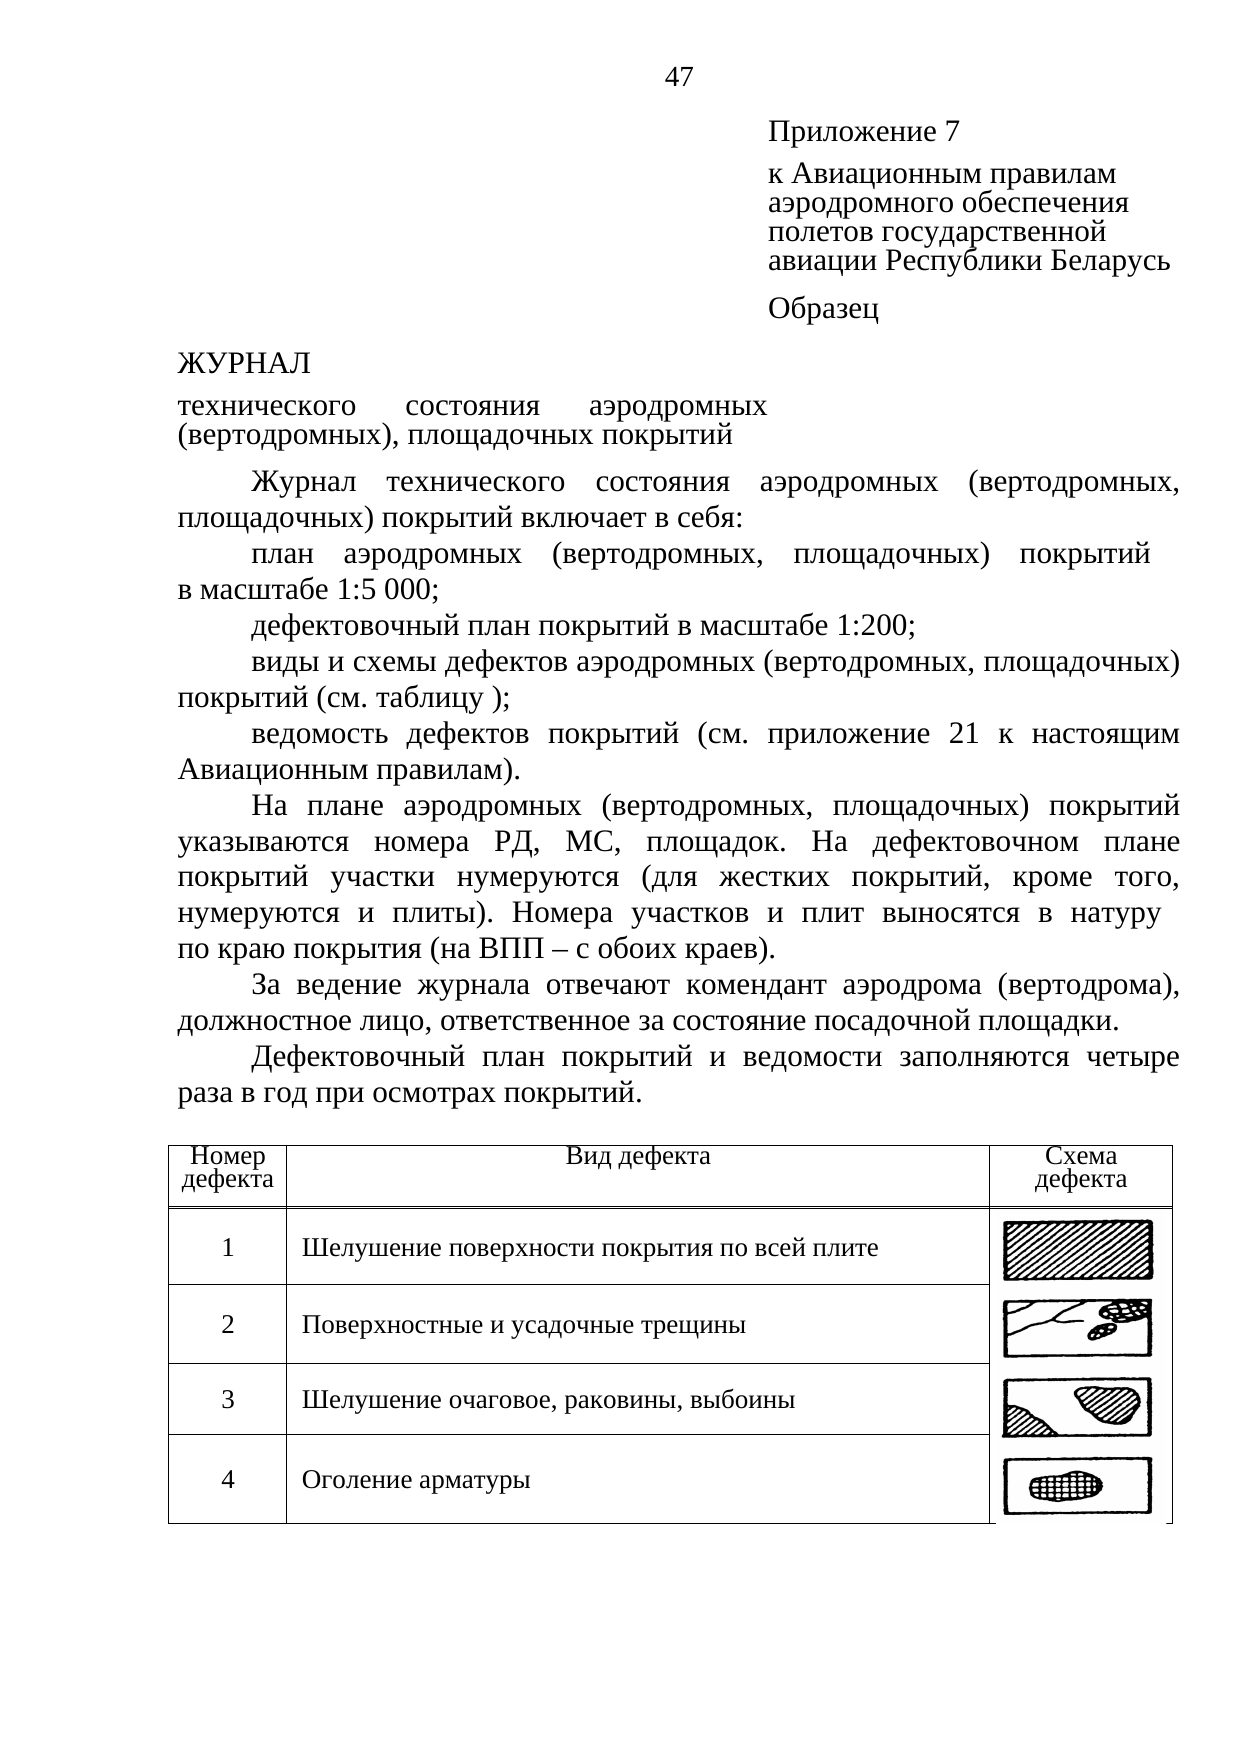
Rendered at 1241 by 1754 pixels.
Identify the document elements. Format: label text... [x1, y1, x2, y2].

text Журнал технического состояния аэродромных (вертодромных, площадочных) покрытий включает в себя: [177, 462, 1181, 534]
text ведомость дефектов покрытий (см. приложение 21 к настоящим Авиационным правилам). [177, 714, 1181, 786]
text к Авиационным правилам аэродромного обеспечения полетов государственной авиации Республики Беларусь [768, 160, 1181, 276]
text На плане аэродромных (вертодромных, площадочных) покрытий указываются номера РД, МС, площадок. На дефектовочном плане покрытий участки нумеруются (для жестких покрытий, кроме того, нумеруются и плиты). Номера участков и плит выносятся в натуру по краю покрытия (на ВПП – с обоих краев). [177, 786, 1181, 966]
table_header Схема дефекта [990, 1146, 1172, 1206]
text За ведение журнала отвечают комендант аэродрома (вертодрома), должностное лицо, ответственное за состояние посадочной площадки. [177, 966, 1181, 1037]
table_header Номер дефекта [169, 1146, 286, 1206]
text Образец [768, 289, 1181, 325]
table_cell [1167, 1209, 1172, 1523]
table_cell Оголение арматуры [287, 1435, 989, 1523]
text ЖУРНАЛ [177, 350, 1181, 379]
table_header Вид дефекта [287, 1146, 989, 1206]
text Приложение 7 [768, 118, 1181, 147]
table_cell Шелушение поверхности покрытия по всей плите [287, 1209, 989, 1284]
table_cell 1 [169, 1209, 286, 1284]
table_cell [990, 1209, 995, 1523]
subtitle технического состояния аэродромных (вертодромных), площадочных покрытий [177, 392, 768, 450]
table_cell 2 [169, 1285, 286, 1362]
picture [995, 1209, 1167, 1524]
table_cell Шелушение очаговое, раковины, выбоины [287, 1364, 989, 1434]
text план аэродромных (вертодромных, площадочных) покрытий в масштабе 1:5 000; [177, 534, 1181, 606]
text виды и схемы дефектов аэродромных (вертодромных, площадочных) покрытий (см. таблицу ); [177, 642, 1181, 714]
text дефектовочный план покрытий в масштабе 1:200; [177, 606, 1181, 642]
table_cell Поверхностные и усадочные трещины [287, 1285, 989, 1362]
table_cell 4 [169, 1435, 286, 1523]
table_cell 3 [169, 1364, 286, 1434]
text Дефектовочный план покрытий и ведомости заполняются четыре раза в год при осмотрах покрытий. [177, 1037, 1181, 1109]
